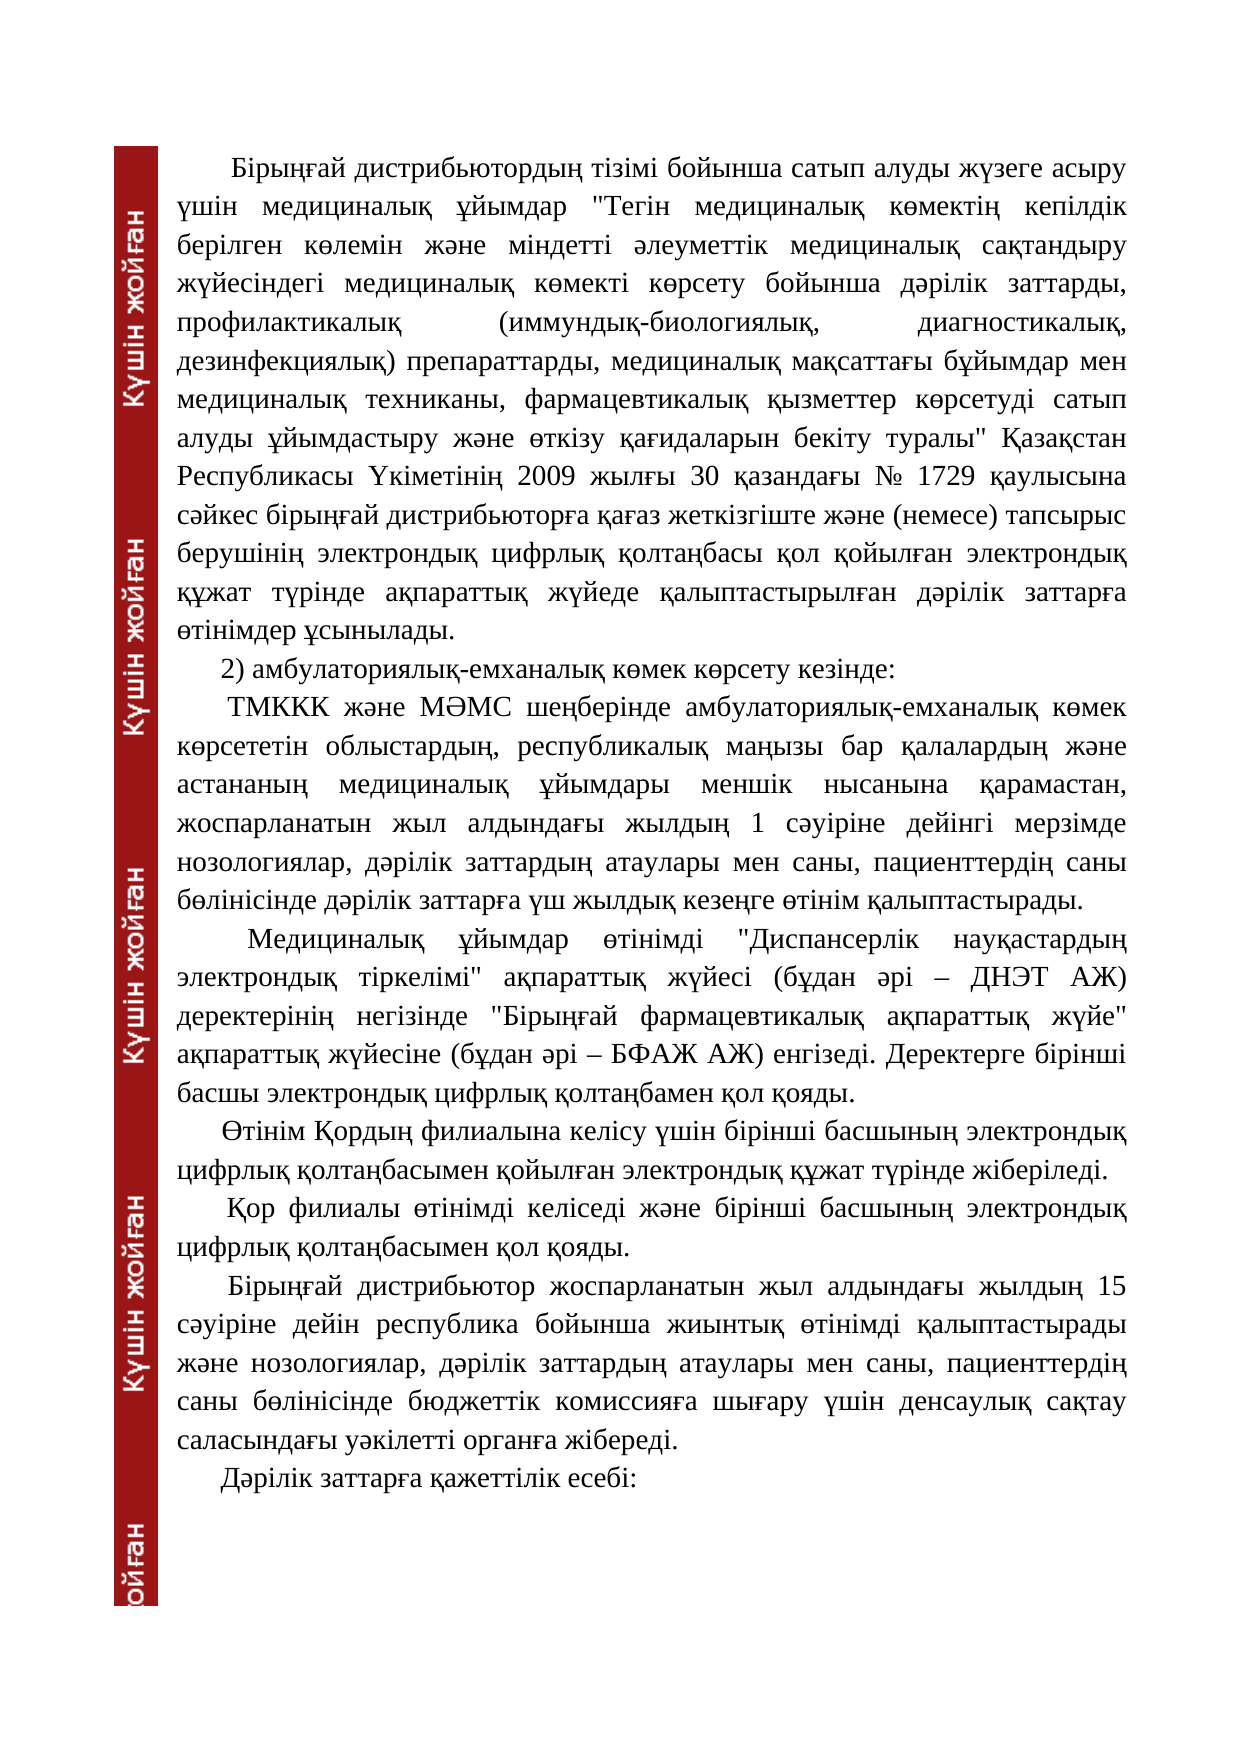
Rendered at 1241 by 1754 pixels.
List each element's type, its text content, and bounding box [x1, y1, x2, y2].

text Бірыңғай дистрибьютордың тізімі бойынша сатып алуды жүзеге асыру үшін медициналық ұйымдар "Тегін медициналық көмектің кепілдік берілген көлемін және міндетті әлеуметтік медициналық сақтандыру жүйесіндегі медициналық көмекті көрсету бойынша дәрілік заттарды, профилактикалық (иммундық-биологиялық, диагностикалық, дезинфекциялық) препараттарды, медициналық мақсаттағы бұйымдар мен медициналық техниканы, фармацевтикалық қызметтер көрсетуді сатып алуды ұйымдастыру және өткізу қағидаларын бекіту туралы" Қазақстан Республикасы Үкіметінің 2009 жылғы 30 қазандағы № 1729 қаулысына сәйкес бірыңғай дистрибьюторға қағаз жеткізгіште және (немесе) тапсырыс берушінің электрондық цифрлық қолтаңбасы қол қойылған электрондық құжат түрінде ақпараттық жүйеде қалыптастырылған дәрілік заттарға өтінімдер ұсынылады. [112, 150, 1128, 646]
text Қор филиалы өтінімді келіседі және бірінші басшының электрондық цифрлық қолтаңбасымен қол қояды. [112, 1191, 1128, 1263]
text ТМККК және МӘМС шеңберінде амбулаториялық-емханалық көмек көрсететін облыстардың, республикалық маңызы бар қалалардың және астананың медициналық ұйымдары меншік нысанына қарамастан, жоспарланатын жыл алдындағы жылдың 1 сәуіріне дейінгі мерзімде нозологиялар, дәрілік заттардың атаулары мен саны, пациенттердің саны бөлінісінде дәрілік заттарға үш жылдық кезеңге өтінім қалыптастырады. [112, 689, 1128, 916]
picture [114, 1186, 158, 1191]
picture [114, 1108, 158, 1113]
text 2) амбулаториялық-емханалық көмек көрсету кезінде: [112, 651, 1128, 684]
picture [114, 146, 158, 150]
picture [114, 1263, 158, 1268]
text Медициналық ұйымдар өтінімді "Диспансерлік науқастардың электрондық тіркелімі" ақпараттық жүйесі (бұдан әрі – ДНЭТ АЖ) деректерінің негізінде "Бірыңғай фармацевтикалық ақпараттық жүйе" ақпараттық жүйесіне (бұдан әрі – БФАЖ АЖ) енгізеді. Деректерге бірінші басшы электрондық цифрлық қолтаңбамен қол қояды. [112, 921, 1128, 1108]
picture [114, 1494, 158, 1606]
text Өтінім Қордың филиалына келісу үшін бірінші басшының электрондық цифрлық қолтаңбасымен қойылған электрондық құжат түрінде жіберіледі. [112, 1113, 1128, 1186]
picture [114, 684, 158, 689]
text Бірыңғай дистрибьютор жоспарланатын жыл алдындағы жылдың 15 сәуіріне дейін республика бойынша жиынтық өтінімді қалыптастырады және нозологиялар, дәрілік заттардың атаулары мен саны, пациенттердің саны бөлінісінде бюджеттік комиссияға шығару үшін денсаулық сақтау саласындағы уәкілетті органға жібереді. [112, 1268, 1128, 1455]
picture [114, 916, 158, 921]
text Дәрілік заттарға қажеттілік есебі: [112, 1460, 1128, 1494]
picture [114, 1455, 158, 1460]
picture [114, 646, 158, 651]
